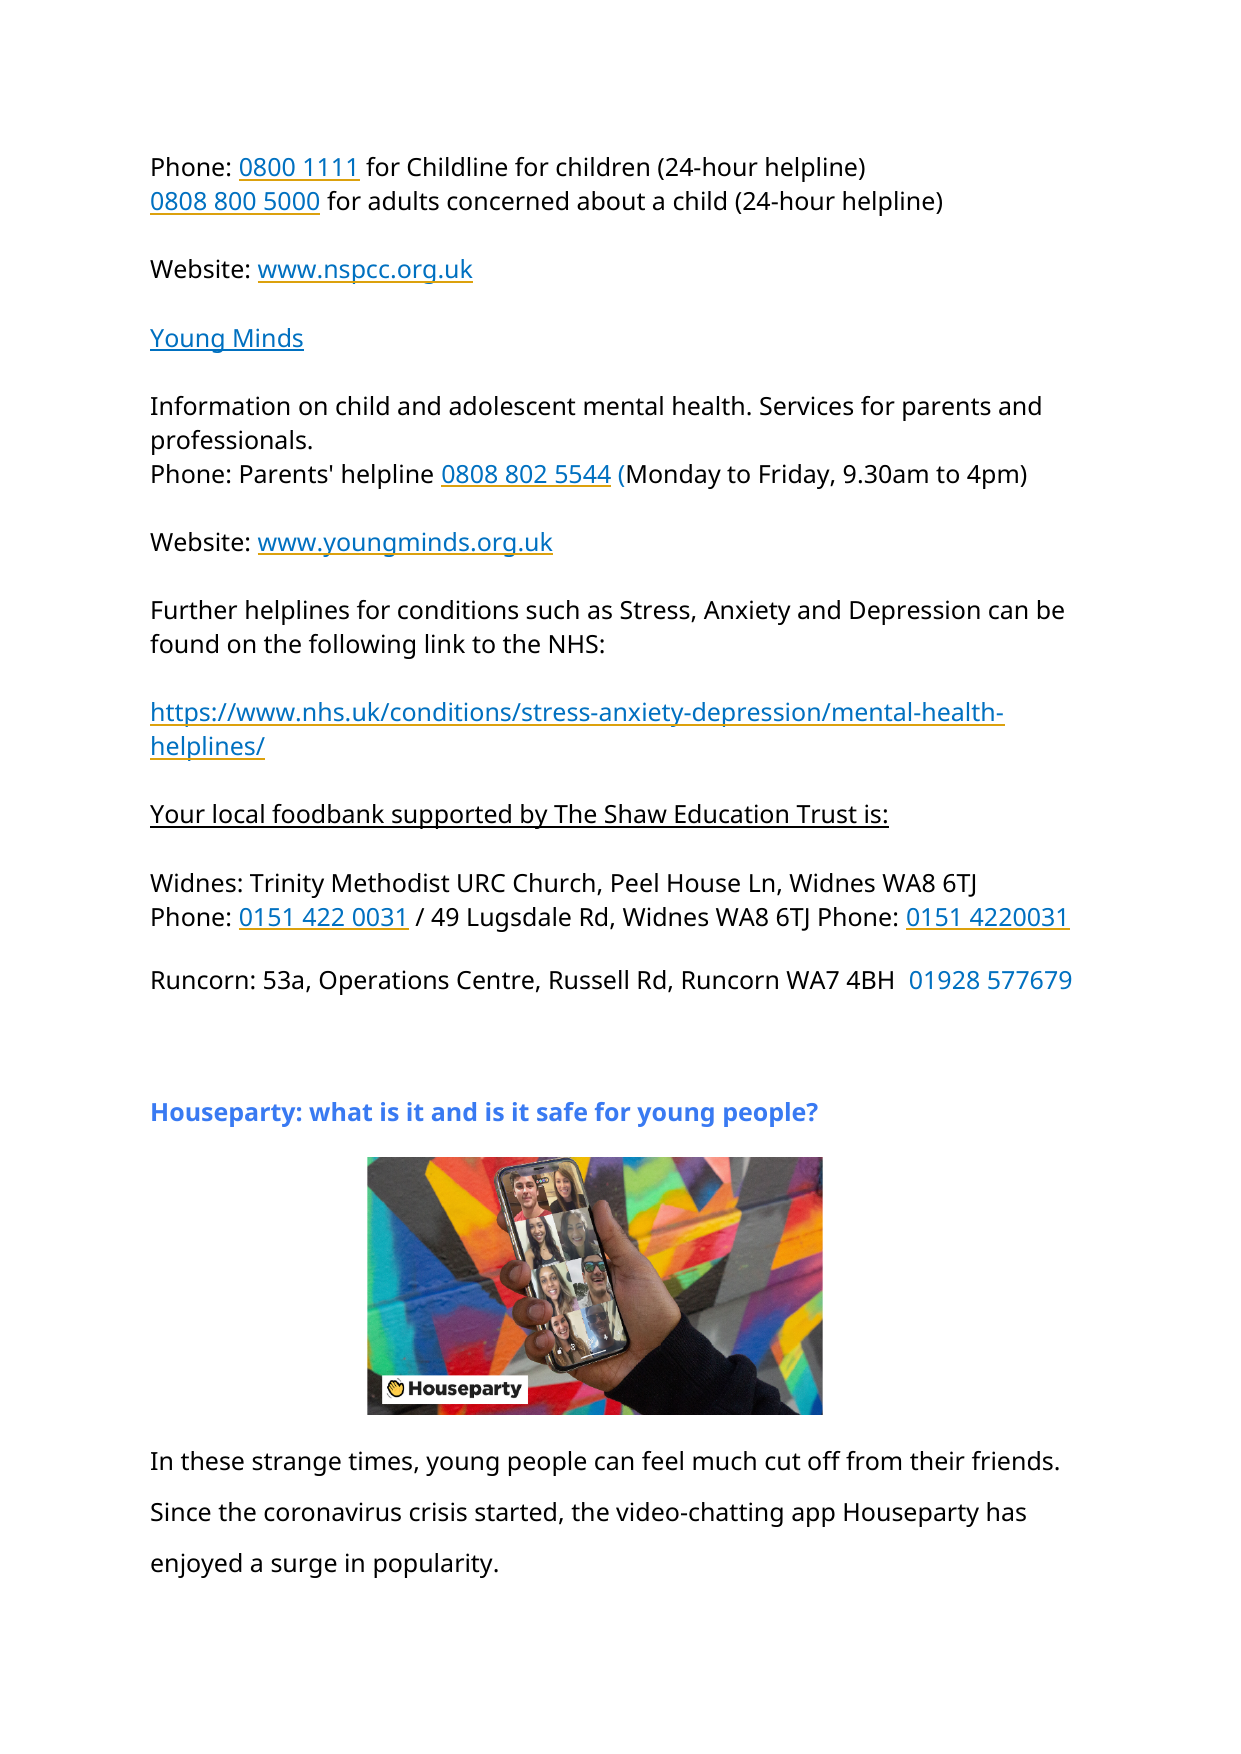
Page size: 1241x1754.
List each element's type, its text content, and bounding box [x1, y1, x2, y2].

text Runcorn: 53a, Operations Centre, Russell Rd, Runcorn WA7 4BH 01928 577679 [150, 963, 1090, 997]
text In these strange times, young people can feel much cut off from their friends. Since the coronavirus crisis started, the video-chatting app Houseparty has enjoyed a surge in popularity. [150, 1443, 1090, 1579]
text Your local foodbank supported by The Shaw Education Trust is: [150, 797, 1090, 831]
text Phone: Parents' helpline 0808 802 5544 (Monday to Friday, 9.30am to 4pm) [150, 457, 1090, 491]
text Widnes: Trinity Methodist URC Church, Peel House Ln, Widnes WA8 6TJ [150, 865, 1090, 899]
text 0808 800 5000 for adults concerned about a child (24-hour helpline) [150, 184, 1090, 218]
text https://www.nhs.uk/conditions/stress-anxiety-depression/mental-health-helplines/ [150, 695, 1090, 763]
text Information on child and adolescent mental health. Services for parents and professionals. [150, 388, 1090, 457]
text Phone: 0151 422 0031 / 49 Lugsdale Rd, Widnes WA8 6TJ Phone: 0151 4220031 [150, 899, 1090, 933]
text Young Minds [150, 320, 1090, 354]
text Website: www.youngminds.org.uk [150, 525, 1090, 559]
picture [367, 1157, 823, 1415]
text Houseparty: what is it and is it safe for young people? [150, 1095, 1090, 1129]
text Further helplines for conditions such as Stress, Anxiety and Depression can be found on the following link to the NHS: [150, 593, 1090, 661]
text Website: www.nspcc.org.uk [150, 252, 1090, 286]
text Phone: 0800 1111 for Childline for children (24-hour helpline) [150, 150, 1090, 184]
